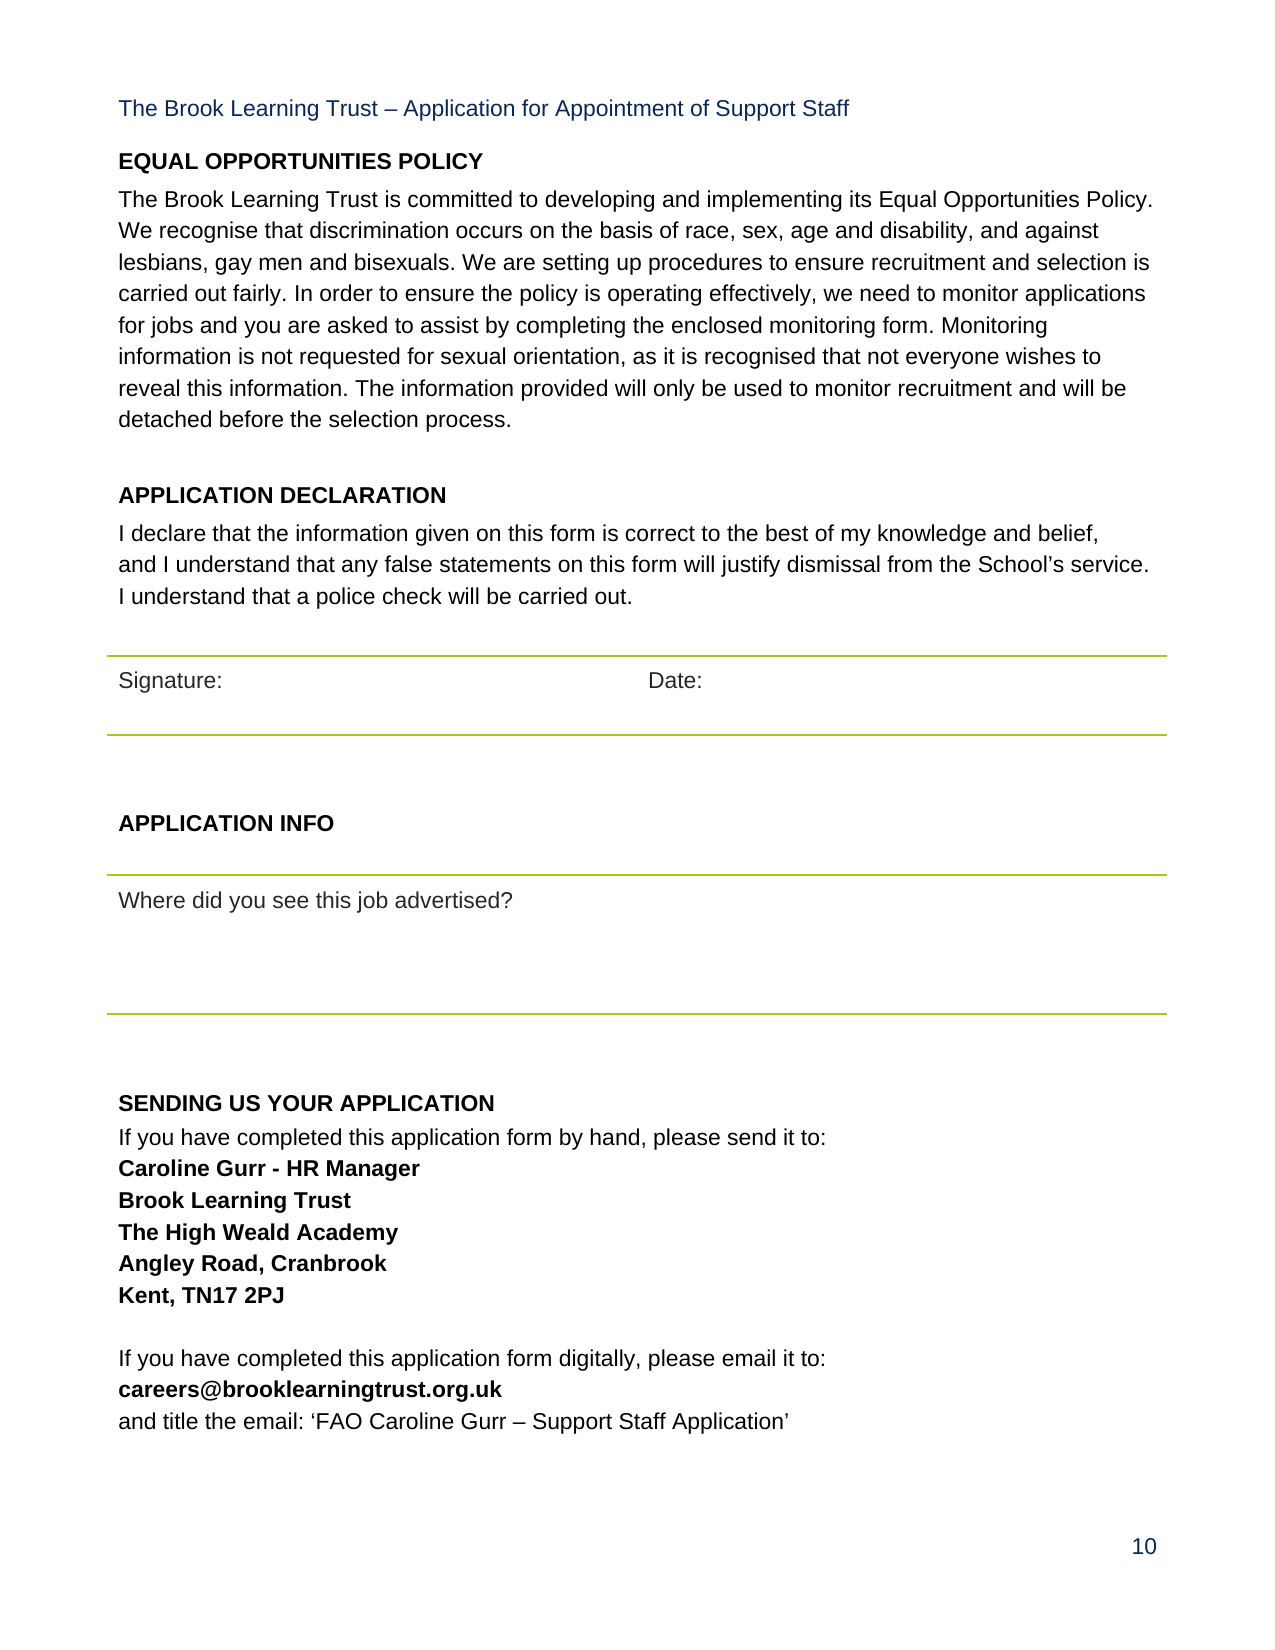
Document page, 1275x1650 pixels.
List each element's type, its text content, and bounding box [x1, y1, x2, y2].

table_header Signature: [107, 657, 637, 734]
table_header Date: [637, 657, 1167, 734]
text EQUAL OPPORTUNITIES POLICY [118, 148, 1157, 174]
text APPLICATION DECLARATION [118, 482, 1157, 508]
text I declare that the information given on this form is correct to the best of my knowledge and belief, and I understand that any false statements on this form will justify dismissal from the School’s service. I understand that a police check will be carried out. [118, 520, 1157, 609]
text If you have completed this application form digitally, please email it to: careers@brooklearningtrust.org.uk and title the email: ‘FAO Caroline Gurr – Support Staff Application’ [118, 1345, 1157, 1434]
table_header Where did you see this job advertised? [107, 876, 1167, 1012]
text The Brook Learning Trust is committed to developing and implementing its Equal Opportunities Policy. We recognise that discrimination occurs on the basis of race, sex, age and disability, and against lesbians, gay men and bisexuals. We are setting up procedures to ensure recruitment and selection is carried out fairly. In order to ensure the policy is operating effectively, we need to monitor applications for jobs and you are asked to assist by completing the enclosed monitoring form. Monitoring information is not requested for sexual orientation, as it is recognised that not everyone wishes to reveal this information. The information provided will only be used to monitor recruitment and will be detached before the selection process. [118, 186, 1157, 433]
text Brook Learning Trust The High Weald Academy Angley Road, Cranbrook Kent, TN17 2PJ [118, 1187, 1157, 1308]
text SENDING US YOUR APPLICATION [118, 1059, 1157, 1117]
text APPLICATION INFO [118, 810, 1157, 867]
text If you have completed this application form by hand, please send it to: [118, 1124, 1157, 1150]
text Caroline Gurr - HR Manager [118, 1155, 1157, 1182]
